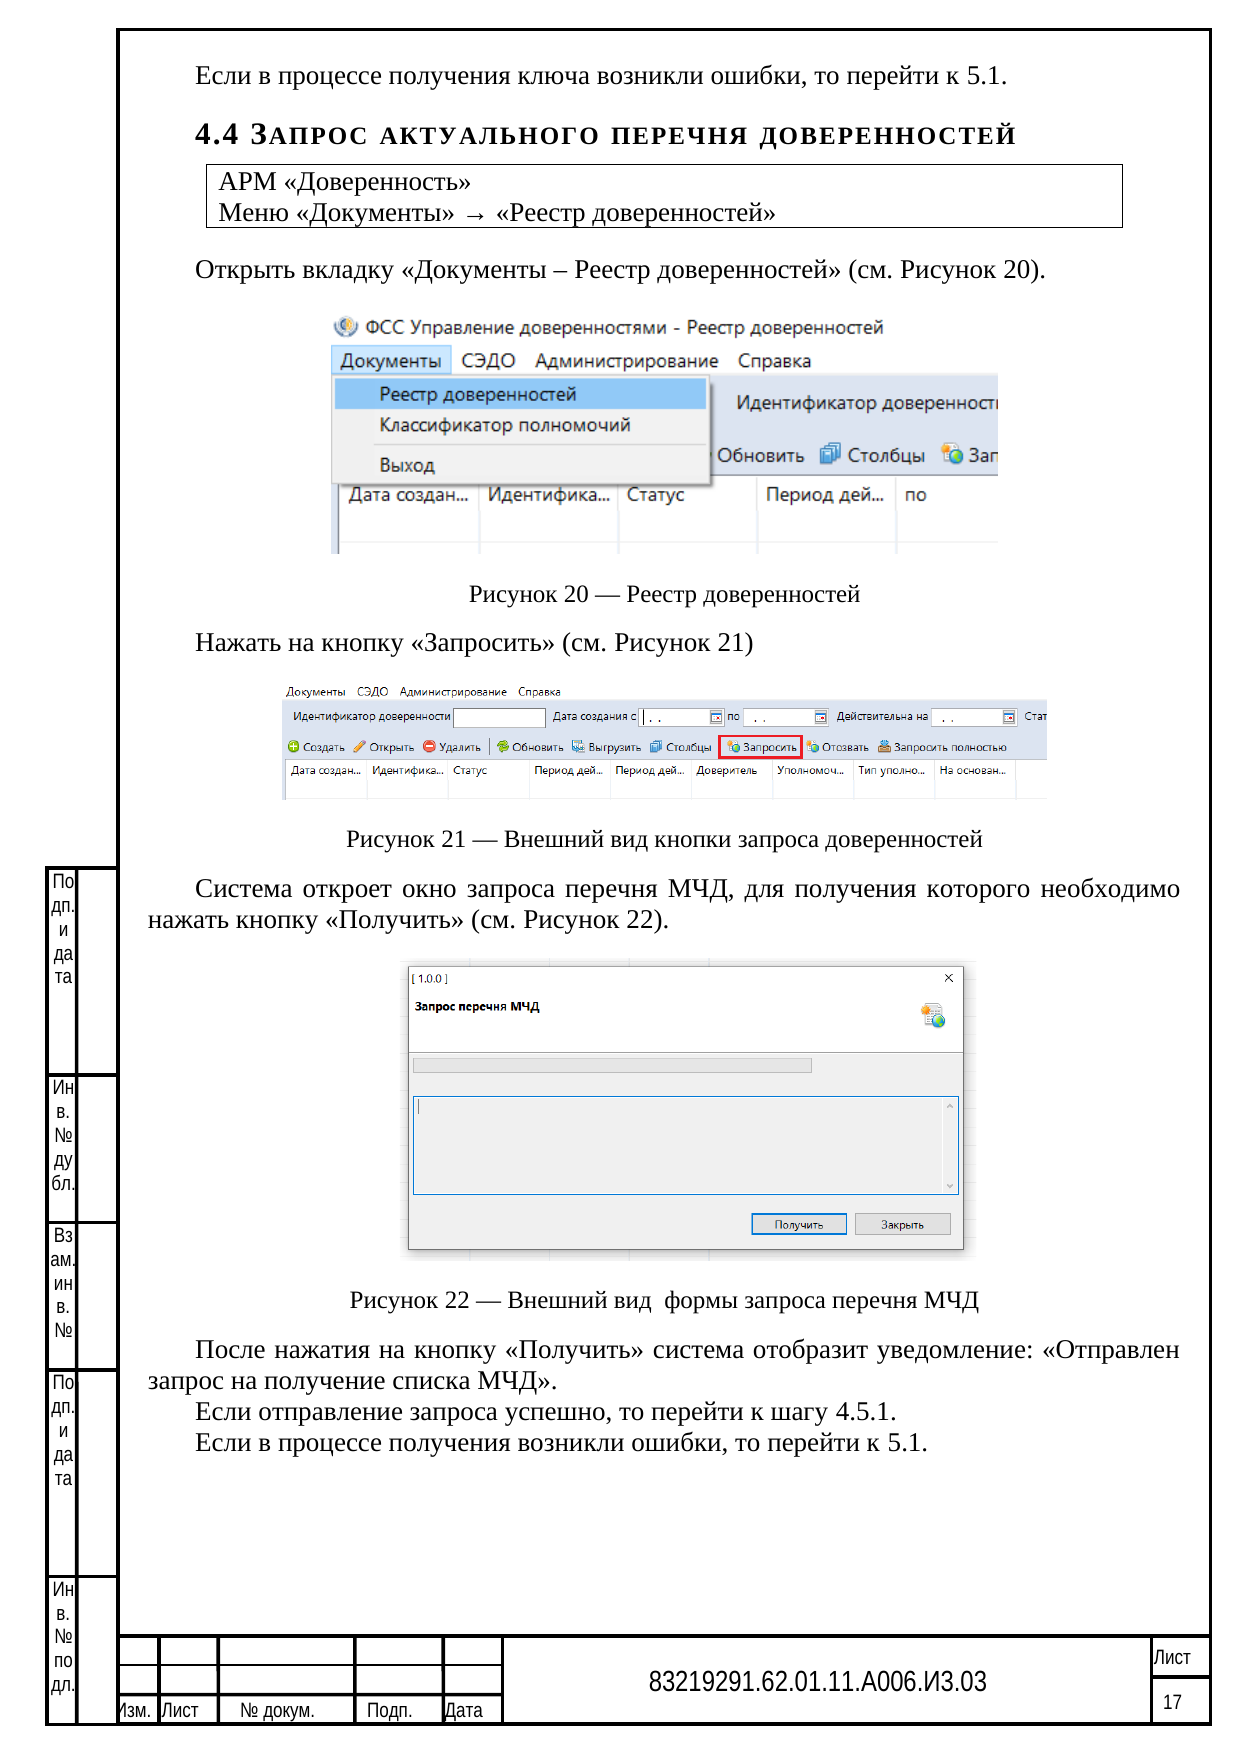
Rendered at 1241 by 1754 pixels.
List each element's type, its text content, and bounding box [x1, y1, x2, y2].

text Если отправление запроса успешно, то перейти к шагу 4.5.1. [148, 1395, 1181, 1426]
picture [282, 682, 1047, 800]
text Если в процессе получения ключа возникли ошибки, то перейти к 5.1. [148, 59, 1181, 90]
text После нажатия на кнопку «Получить» система отобразит уведомление: «Отправлен запрос на получение списка МЧД». [148, 1333, 1181, 1395]
text Открыть вкладку «Документы – Реестр доверенностей» (см. Рисунок 20). [148, 253, 1181, 284]
text Система откроет окно запроса перечня МЧД, для получения которого необходимо нажать кнопку «Получить» (см. Рисунок 22). [148, 872, 1181, 934]
text Нажать на кнопку «Запросить» (см. Рисунок 21) [148, 626, 1181, 657]
text Рисунок 20 — Реестр доверенностей [148, 579, 1181, 607]
text Рисунок 21 — Внешний вид кнопки запроса доверенностей [148, 824, 1181, 853]
subtitle Запрос актуального перечня доверенностей [195, 115, 1181, 151]
table_header АРМ «Доверенность» Меню «Документы» → «Реестр доверенностей» [207, 165, 1122, 227]
text Если в процессе получения возникли ошибки, то перейти к 5.1. [148, 1426, 1181, 1457]
picture [331, 309, 998, 554]
picture [399, 958, 977, 1261]
text Рисунок 22 — Внешний вид формы запроса перечня МЧД [148, 1285, 1181, 1314]
